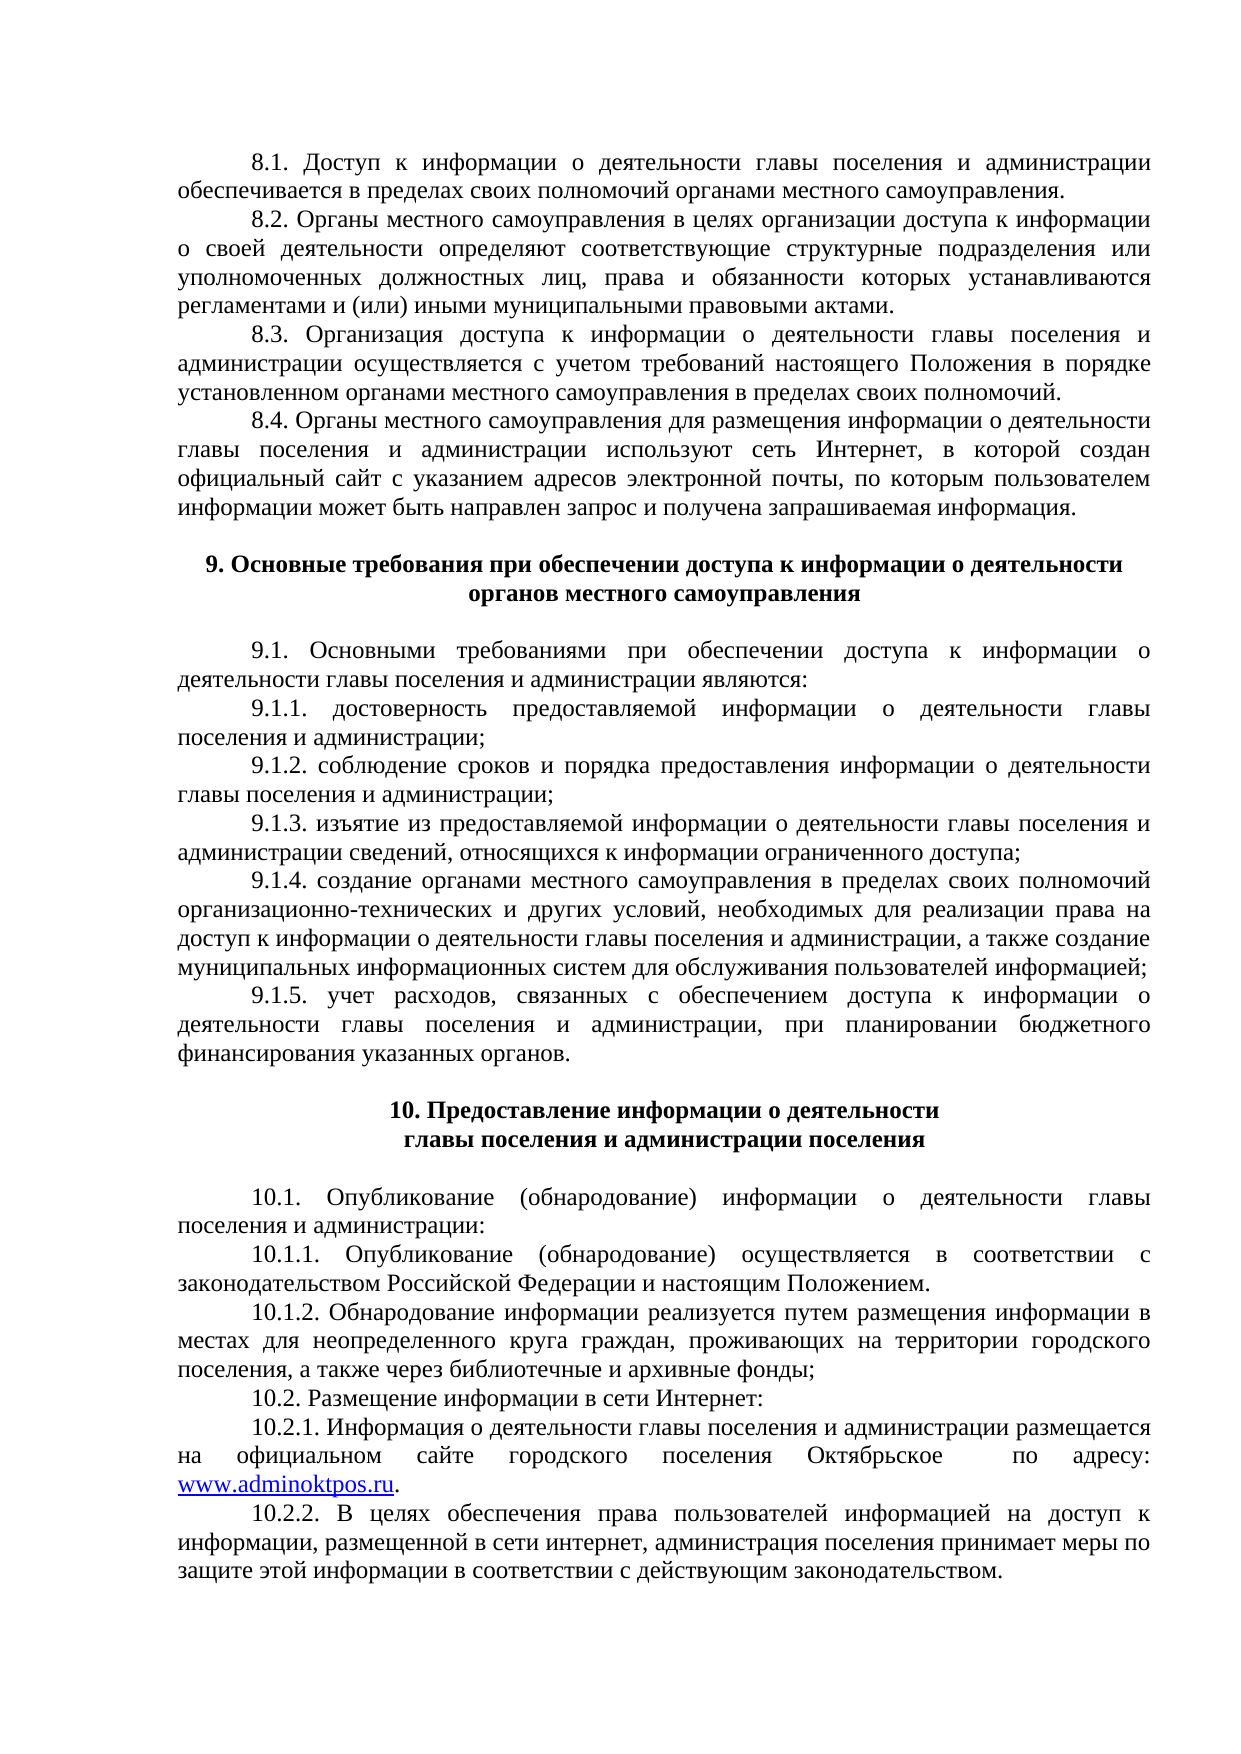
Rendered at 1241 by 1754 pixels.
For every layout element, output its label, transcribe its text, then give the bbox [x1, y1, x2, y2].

text 10.1. Опубликование (обнародование) информации о деятельности главы поселения и администрации: [177, 1182, 1152, 1239]
text 9.1.4. создание органами местного самоуправления в пределах своих полномочий организационно-технических и других условий, необходимых для реализации права на доступ к информации о деятельности главы поселения и администрации, а также создание муниципальных информационных систем для обслуживания пользователей информацией; [177, 866, 1152, 981]
text 10.2. Размещение информации в сети Интернет: [177, 1383, 1152, 1412]
text 10.1.2. Обнародование информации реализуется путем размещения информации в местах для неопределенного круга граждан, проживающих на территории городского поселения, а также через библиотечные и архивные фонды; [177, 1297, 1152, 1383]
text 9.1.1. достоверность предоставляемой информации о деятельности главы поселения и администрации; [177, 693, 1152, 751]
text 10.2.1. Информация о деятельности главы поселения и администрации размещается на официальном сайте городского поселения Октябрьское по адресу: www.adminoktpos.ru. [177, 1412, 1152, 1498]
text 8.4. Органы местного самоуправления для размещения информации о деятельности главы поселения и администрации используют сеть Интернет, в которой создан официальный сайт с указанием адресов электронной почты, по которым пользователем информации может быть направлен запрос и получена запрашиваемая информация. [177, 406, 1152, 521]
text главы поселения и администрации поселения [177, 1124, 1152, 1153]
text 9.1.5. учет расходов, связанных с обеспечением доступа к информации о деятельности главы поселения и администрации, при планировании бюджетного финансирования указанных органов. [177, 981, 1152, 1067]
text 10.1.1. Опубликование (обнародование) осуществляется в соответствии с законодательством Российской Федерации и настоящим Положением. [177, 1239, 1152, 1297]
text 8.1. Доступ к информации о деятельности главы поселения и администрации обеспечивается в пределах своих полномочий органами местного самоуправления. [177, 147, 1152, 204]
text 9.1. Основными требованиями при обеспечении доступа к информации о деятельности главы поселения и администрации являются: [177, 636, 1152, 693]
text 9.1.3. изъятие из предоставляемой информации о деятельности главы поселения и администрации сведений, относящихся к информации ограниченного доступа; [177, 808, 1152, 866]
text 9. Основные требования при обеспечении доступа к информации о деятельности органов местного самоуправления [177, 549, 1152, 607]
text 10. Предоставление информации о деятельности [177, 1096, 1152, 1124]
text 8.2. Органы местного самоуправления в целях организации доступа к информации о своей деятельности определяют соответствующие структурные подразделения или уполномоченных должностных лиц, права и обязанности которых устанавливаются регламентами и (или) иными муниципальными правовыми актами. [177, 204, 1152, 319]
text 9.1.2. соблюдение сроков и порядка предоставления информации о деятельности главы поселения и администрации; [177, 751, 1152, 808]
text 10.2.2. В целях обеспечения права пользователей информацией на доступ к информации, размещенной в сети интернет, администрация поселения принимает меры по защите этой информации в соответствии с действующим законодательством. [177, 1498, 1152, 1584]
text 8.3. Организация доступа к информации о деятельности главы поселения и администрации осуществляется с учетом требований настоящего Положения в порядке установленном органами местного самоуправления в пределах своих полномочий. [177, 319, 1152, 406]
